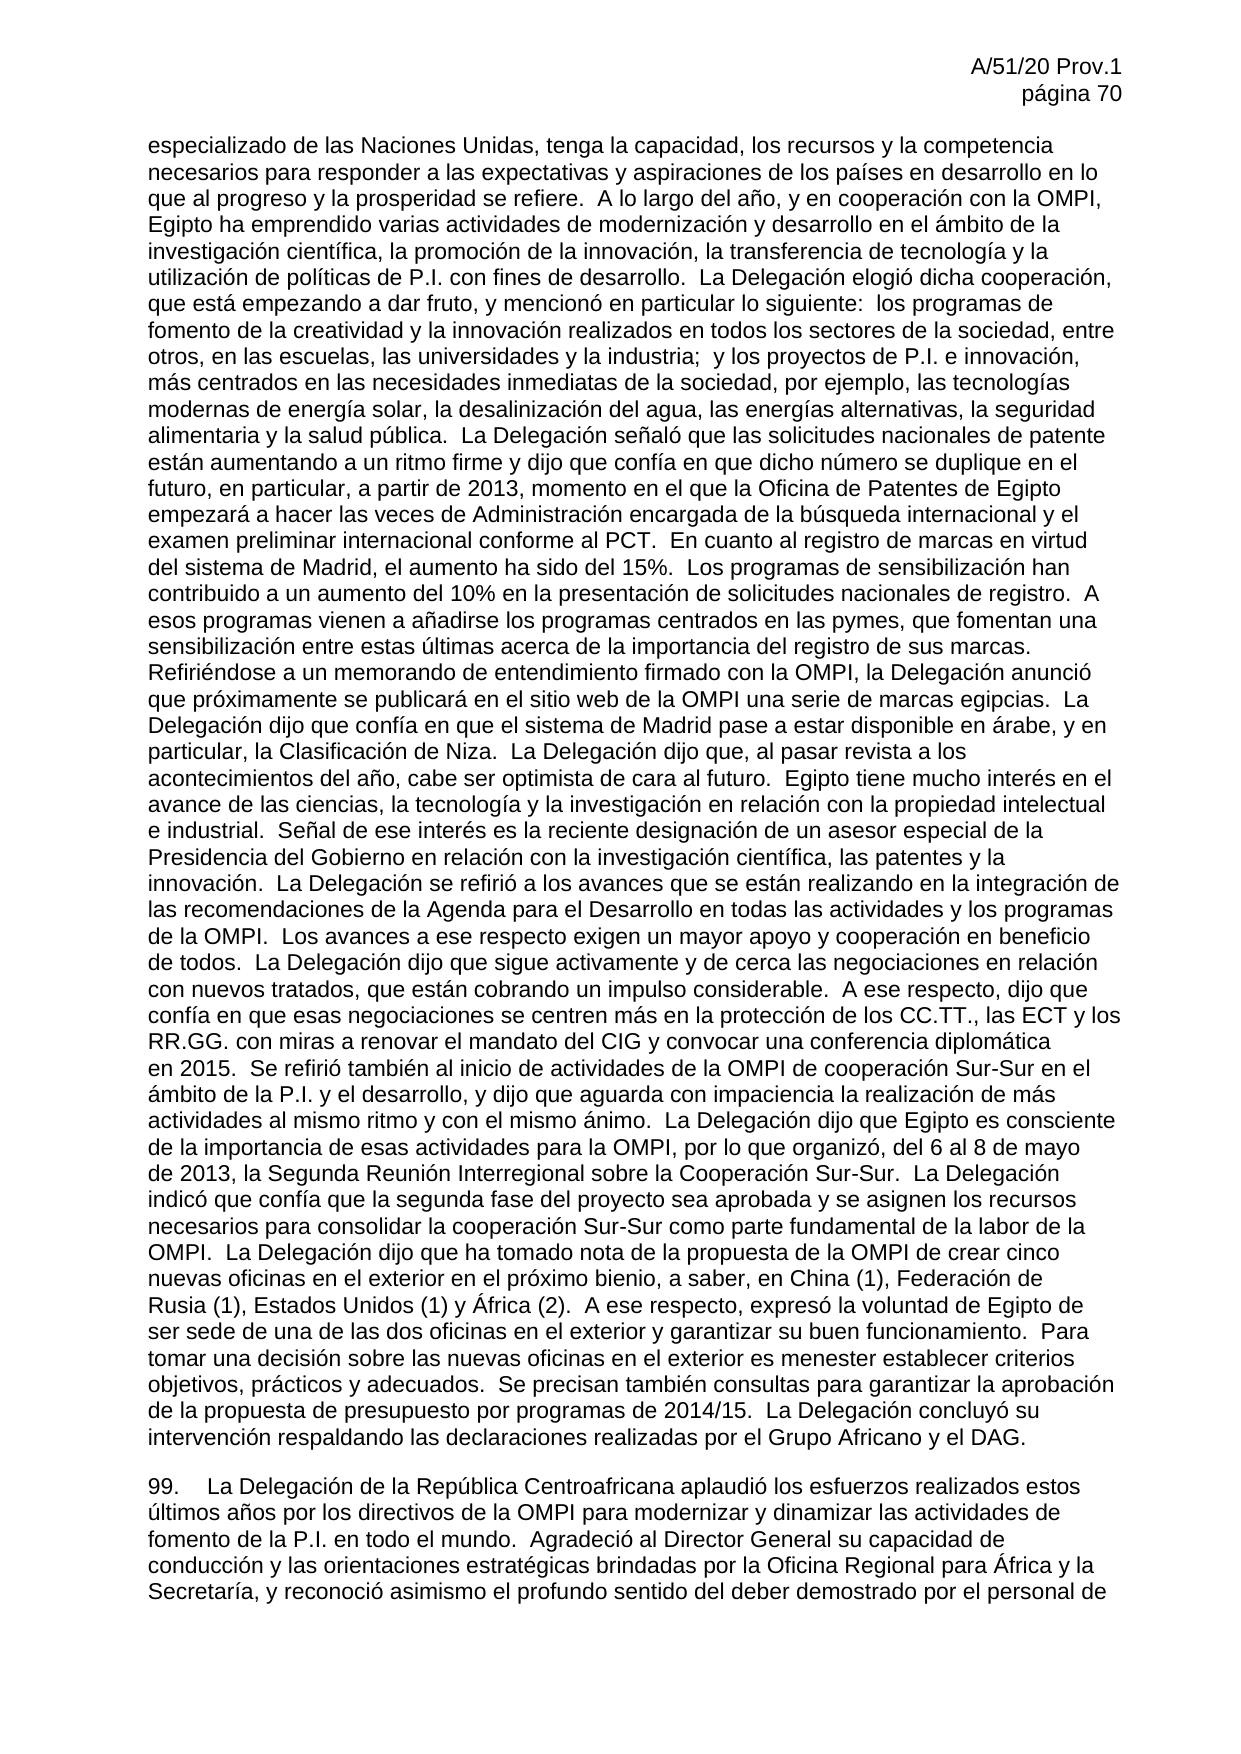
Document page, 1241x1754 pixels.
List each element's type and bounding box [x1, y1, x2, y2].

text [148, 132, 1122, 1450]
text [148, 1473, 1122, 1604]
